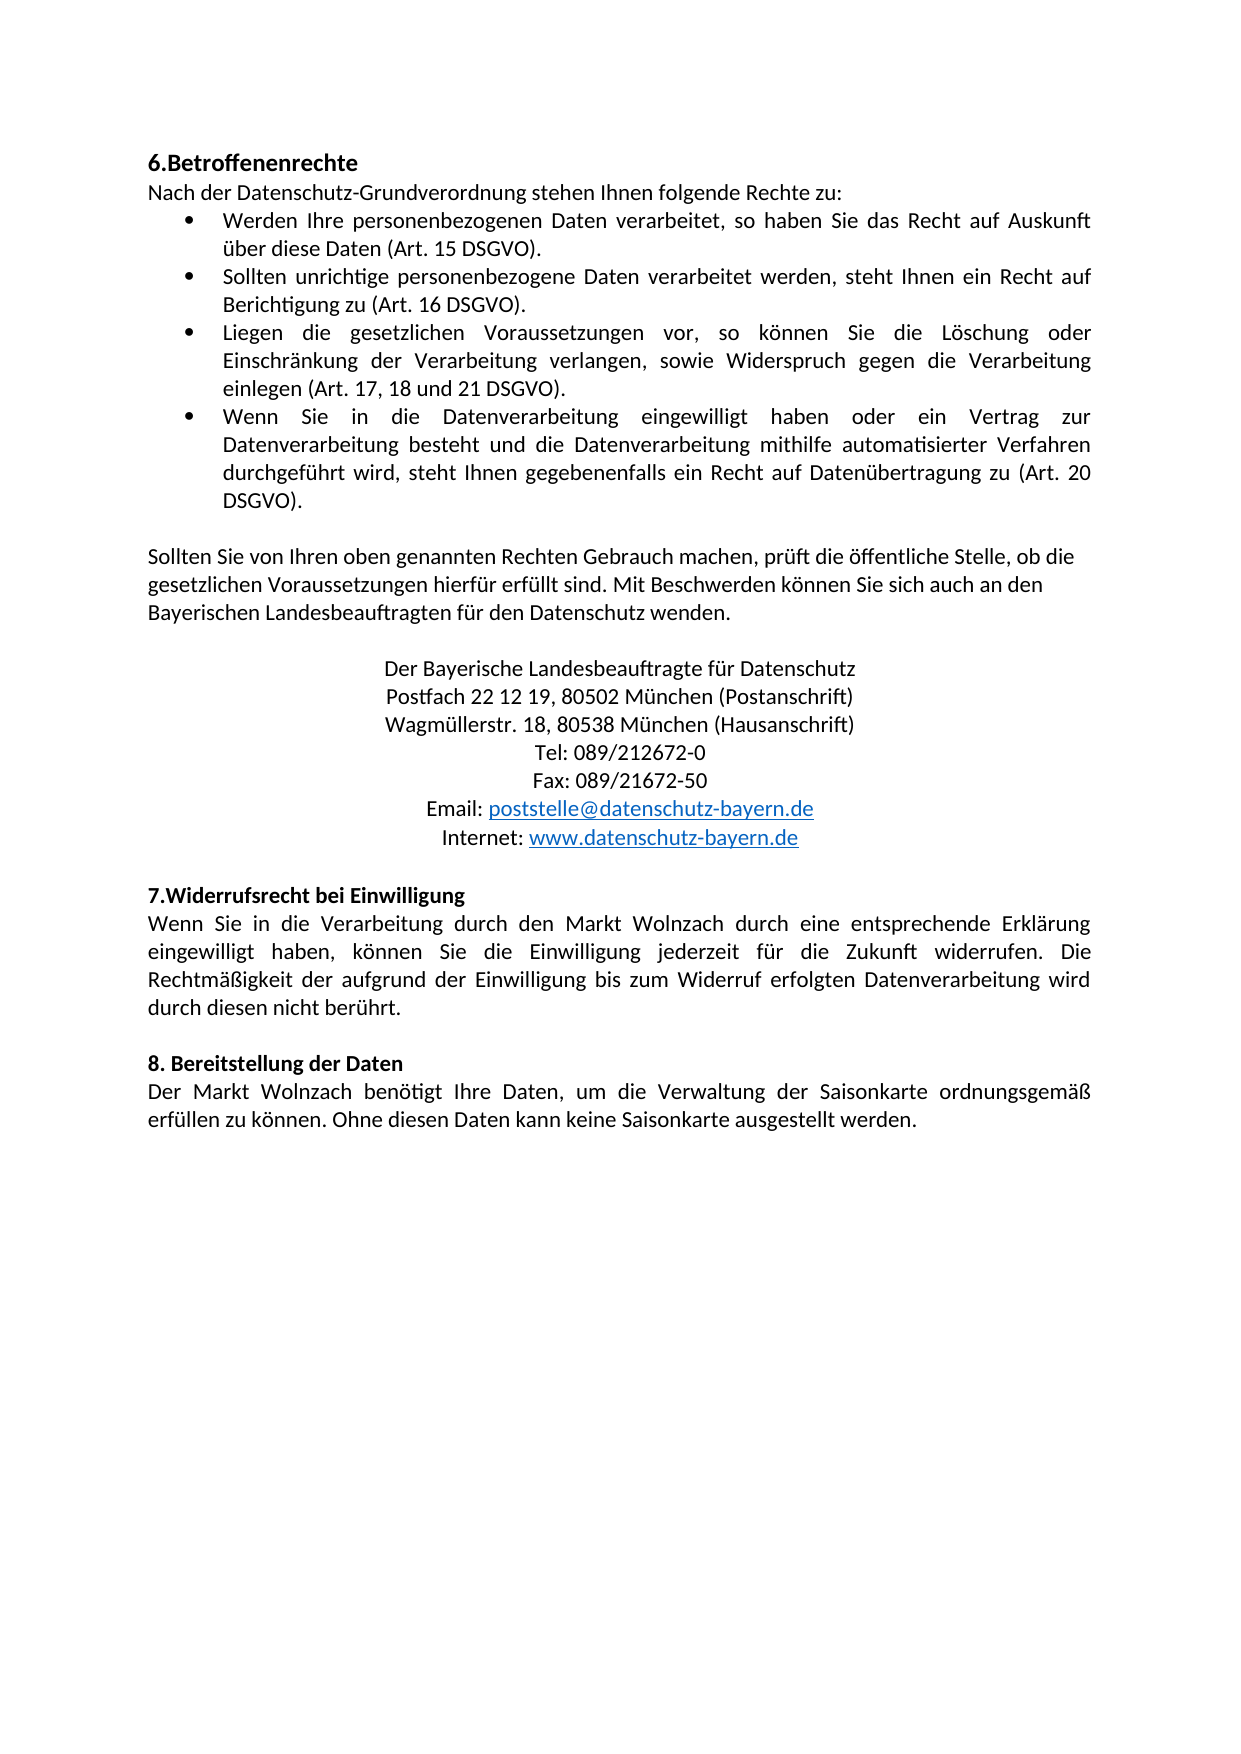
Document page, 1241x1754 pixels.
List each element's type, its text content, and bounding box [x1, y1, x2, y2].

text Tel: 089/212672-0 [148, 738, 1093, 767]
text 7.Widerrufsrecht bei Einwilligung [148, 881, 1093, 909]
text Email: poststelle@datenschutz-bayern.de [148, 794, 1093, 823]
text Der Markt Wolnzach benötigt Ihre Daten, um die Verwaltung der Saisonkarte ordnungsgemäß erfüllen zu können. Ohne diesen Daten kann keine Saisonkarte ausgestellt werden. [148, 1077, 1093, 1133]
text Postfach 22 12 19, 80502 München (Postanschrift) [148, 682, 1093, 711]
text 8. Bereitstellung der Daten [148, 1049, 1093, 1077]
text Fax: 089/21672-50 [148, 767, 1093, 794]
text Nach der Datenschutz-Grundverordnung stehen Ihnen folgende Rechte zu: [148, 178, 1093, 206]
text Wagmüllerstr. 18, 80538 München (Hausanschrift) [148, 711, 1093, 738]
text Der Bayerische Landesbeauftragte für Datenschutz [148, 654, 1093, 682]
text Wenn Sie in die Verarbeitung durch den Markt Wolnzach durch eine entsprechende Erklärung eingewilligt haben, können Sie die Einwilligung jederzeit für die Zukunft widerrufen. Die Rechtmäßigkeit der aufgrund der Einwilligung bis zum Widerruf erfolgten Datenverarbeitung wird durch diesen nicht berührt. [148, 909, 1093, 1021]
list Sollten unrichtige personenbezogene Daten verarbeitet werden, steht Ihnen ein Recht auf Berichtigung zu (Art. 16 DSGVO). [185, 262, 1093, 318]
list Wenn Sie in die Datenverarbeitung eingewilligt haben oder ein Vertrag zur Datenverarbeitung besteht und die Datenverarbeitung mithilfe automatisierter Verfahren durchgeführt wird, steht Ihnen gegebenenfalls ein Recht auf Datenübertragung zu (Art. 20 DSGVO). [185, 402, 1093, 514]
list Werden Ihre personenbezogenen Daten verarbeitet, so haben Sie das Recht auf Auskunft über diese Daten (Art. 15 DSGVO). [185, 206, 1093, 262]
text Sollten Sie von Ihren oben genannten Rechten Gebrauch machen, prüft die öffentliche Stelle, ob die gesetzlichen Voraussetzungen hierfür erfüllt sind. Mit Beschwerden können Sie sich auch an den Bayerischen Landesbeauftragten für den Datenschutz wenden. [148, 542, 1093, 626]
list Liegen die gesetzlichen Voraussetzungen vor, so können Sie die Löschung oder Einschränkung der Verarbeitung verlangen, sowie Widerspruch gegen die Verarbeitung einlegen (Art. 17, 18 und 21 DSGVO). [185, 318, 1093, 402]
text 6.Betroffenenrechte [148, 148, 1093, 178]
text Internet: www.datenschutz-bayern.de [148, 823, 1093, 851]
